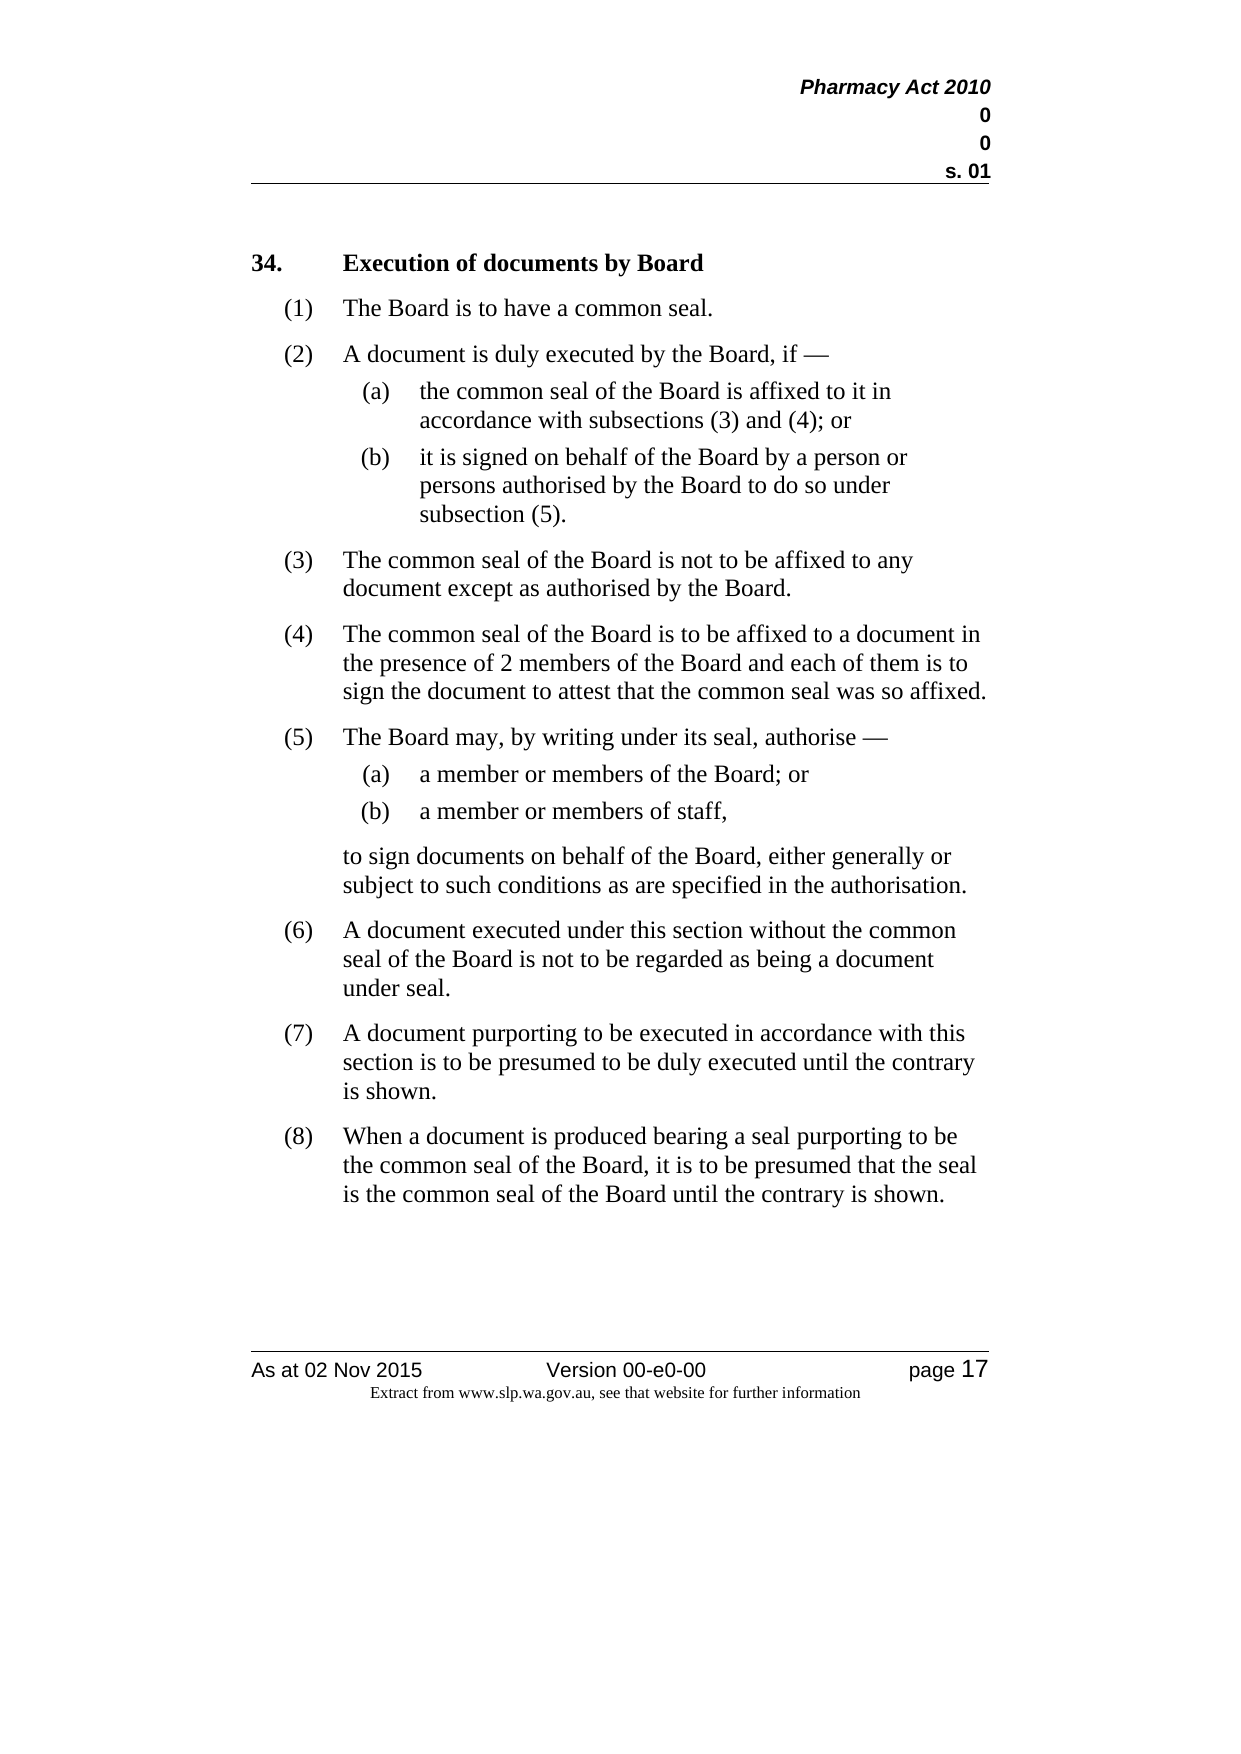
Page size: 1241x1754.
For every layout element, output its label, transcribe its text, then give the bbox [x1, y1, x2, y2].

text (3) The common seal of the Board is not to be affixed to any document except as authorised by the Board. [251, 545, 989, 602]
text (a) the common seal of the Board is affixed to it in accordance with subsections (3) and (4); or [251, 376, 989, 433]
text (8) When a document is produced bearing a seal purporting to be the common seal of the Board, it is to be presumed that the seal is the common seal of the Board until the contrary is shown. [251, 1121, 989, 1208]
text (2) A document is duly executed by the Board, if — [251, 339, 989, 368]
text (1) The Board is to have a common seal. [251, 293, 989, 322]
text (4) The common seal of the Board is to be affixed to a document in the presence of 2 members of the Board and each of them is to sign the document to attest that the common seal was so affixed. [251, 619, 989, 705]
text (6) A document executed under this section without the common seal of the Board is not to be regarded as being a document under seal. [251, 916, 989, 1002]
text (b) it is signed on behalf of the Board by a person or persons authorised by the Board to do so under subsection (5). [251, 442, 989, 528]
subtitle 34. Execution of documents by Board [251, 248, 989, 277]
text (b) a member or members of staff, [251, 796, 989, 825]
text (5) The Board may, by writing under its seal, authorise — [251, 722, 989, 751]
text (a) a member or members of the Board; or [251, 759, 989, 788]
text to sign documents on behalf of the Board, either generally or subject to such conditions as are specified in the authorisation. [251, 841, 989, 899]
text (7) A document purporting to be executed in accordance with this section is to be presumed to be duly executed until the contrary is shown. [251, 1018, 989, 1105]
